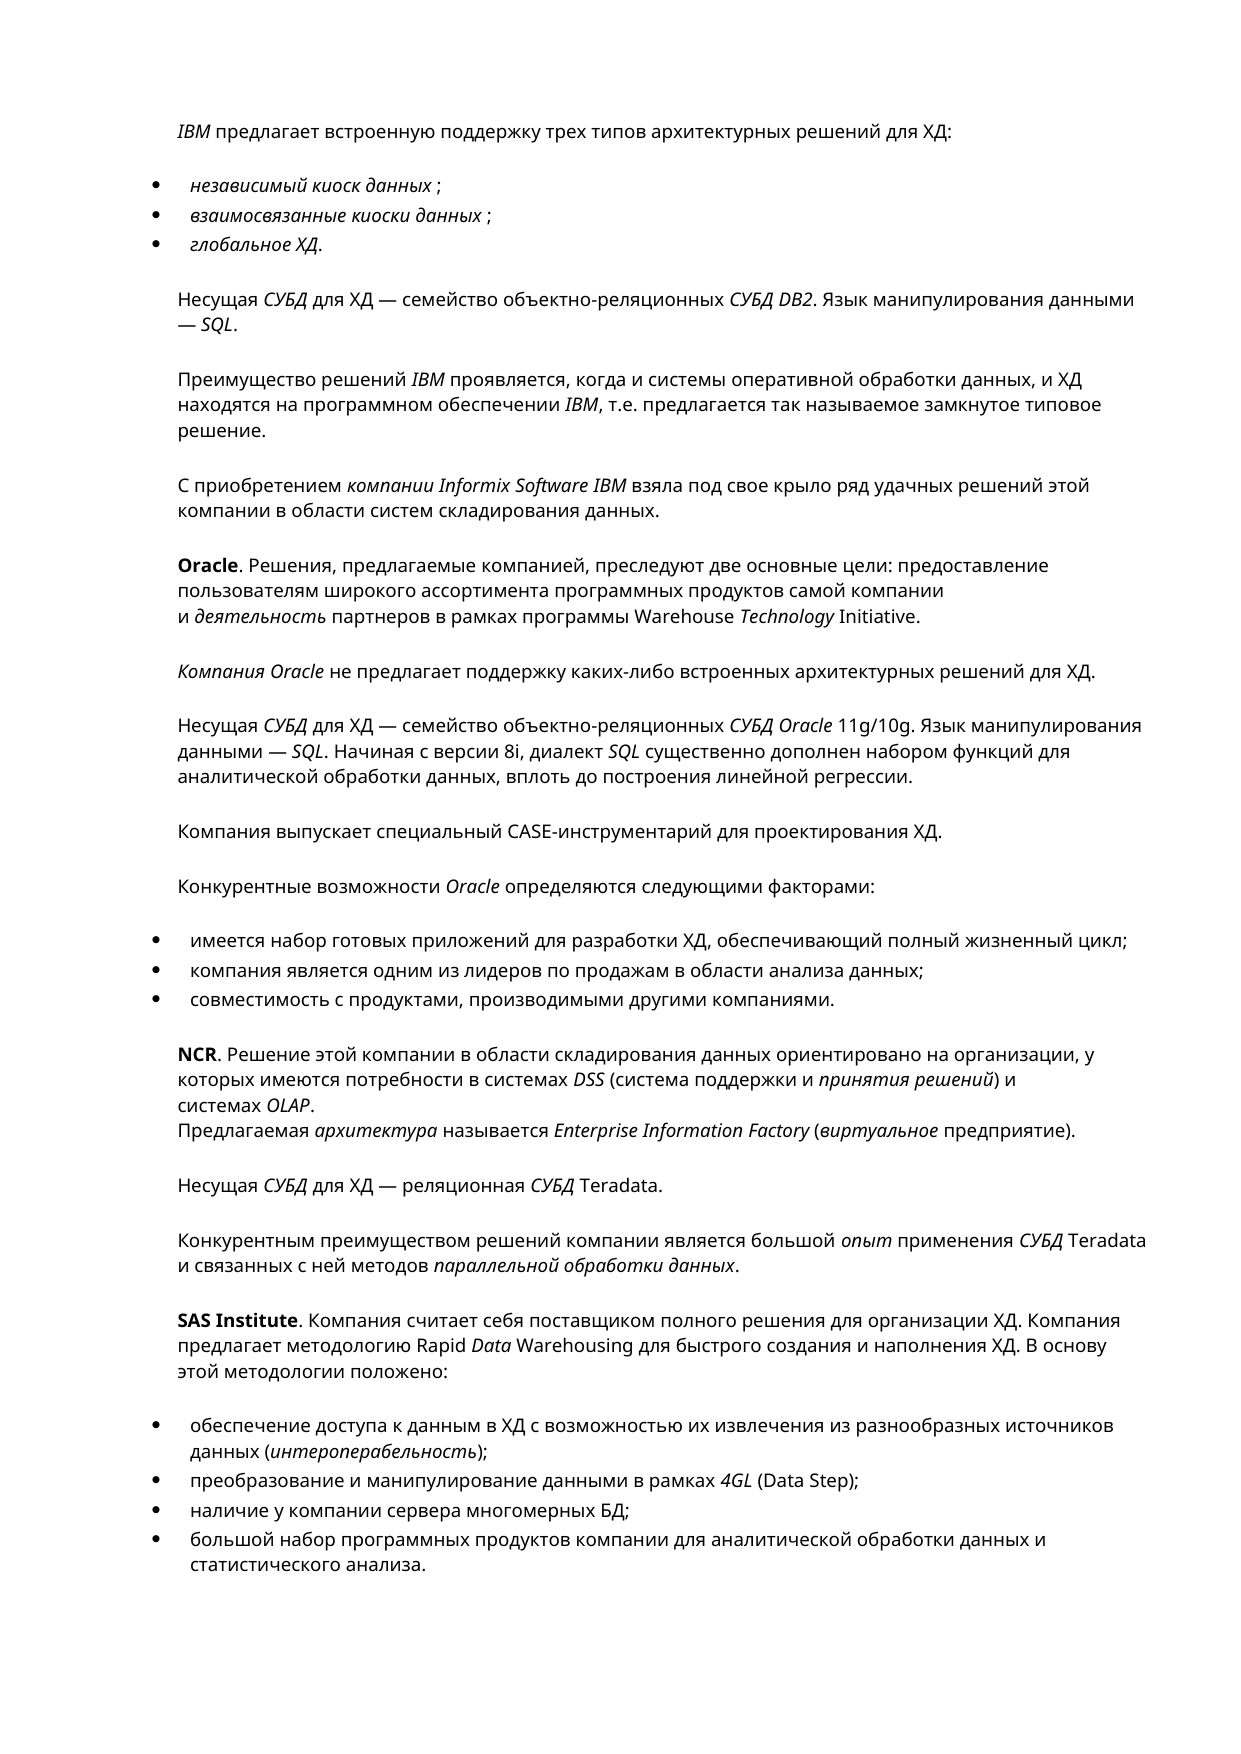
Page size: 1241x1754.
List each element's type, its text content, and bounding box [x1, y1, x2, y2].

text Компания Oracle не предлагает поддержку каких-либо встроенных архитектурных решений для ХД. [177, 658, 1152, 683]
list преобразование и манипулирование данными в рамках 4GL (Data Step); [152, 1468, 1152, 1493]
text Несущая СУБД для ХД — реляционная СУБД Teradata. [177, 1172, 1152, 1198]
text Несущая СУБД для ХД — семейство объектно-реляционных СУБД Oracle 11g/10g. Язык манипулирования данными — SQL. Начиная с версии 8i, диалект SQL существенно дополнен набором функций для аналитической обработки данных, вплоть до построения линейной регрессии. [177, 713, 1152, 789]
text Oracle. Решения, предлагаемые компанией, преследуют две основные цели: предоставление пользователям широкого ассортимента программных продуктов самой компании и деятельность партнеров в рамках программы Warehouse Technology Initiative. [177, 552, 1152, 629]
text Компания выпускает специальный CASE-инструментарий для проектирования ХД. [177, 818, 1152, 844]
list большой набор программных продуктов компании для аналитической обработки данных и статистического анализа. [152, 1526, 1152, 1577]
list обеспечение доступа к данным в ХД с возможностью их извлечения из разнообразных источников данных (интероперабельность); [152, 1413, 1152, 1464]
text Несущая СУБД для ХД — семейство объектно-реляционных СУБД DB2. Язык манипулирования данными — SQL. [177, 286, 1152, 337]
list компания является одним из лидеров по продажам в области анализа данных; [152, 957, 1152, 982]
text Конкурентные возможности Oracle определяются следующими факторами: [177, 873, 1152, 898]
text IBM предлагает встроенную поддержку трех типов архитектурных решений для ХД: [177, 118, 1152, 144]
list совместимость с продуктами, производимыми другими компаниями. [152, 986, 1152, 1012]
text NCR. Решение этой компании в области складирования данных ориентировано на организации, у которых имеются потребности в системах DSS (система поддержки и принятия решений) и системах OLAP. Предлагаемая архитектура называется Enterprise Information Factory (виртуальное предприятие). [177, 1041, 1152, 1143]
text Конкурентным преимуществом решений компании является большой опыт применения СУБД Teradata и связанных с ней методов параллельной обработки данных. [177, 1227, 1152, 1278]
list взаимосвязанные киоски данных ; [152, 202, 1152, 228]
text Преимущество решений IBM проявляется, когда и системы оперативной обработки данных, и ХД находятся на программном обеспечении IBM, т.е. предлагается так называемое замкнутое типовое решение. [177, 366, 1152, 443]
list глобальное ХД. [152, 231, 1152, 257]
list независимый киоск данных ; [152, 173, 1152, 198]
text С приобретением компании Informix Software IBM взяла под свое крыло ряд удачных решений этой компании в области систем складирования данных. [177, 472, 1152, 523]
list наличие у компании сервера многомерных БД; [152, 1497, 1152, 1522]
text SAS Institute. Компания считает себя поставщиком полного решения для организации ХД. Компания предлагает методологию Rapid Data Warehousing для быстрого создания и наполнения ХД. В основу этой методологии положено: [177, 1307, 1152, 1384]
list имеется набор готовых приложений для разработки ХД, обеспечивающий полный жизненный цикл; [152, 928, 1152, 953]
